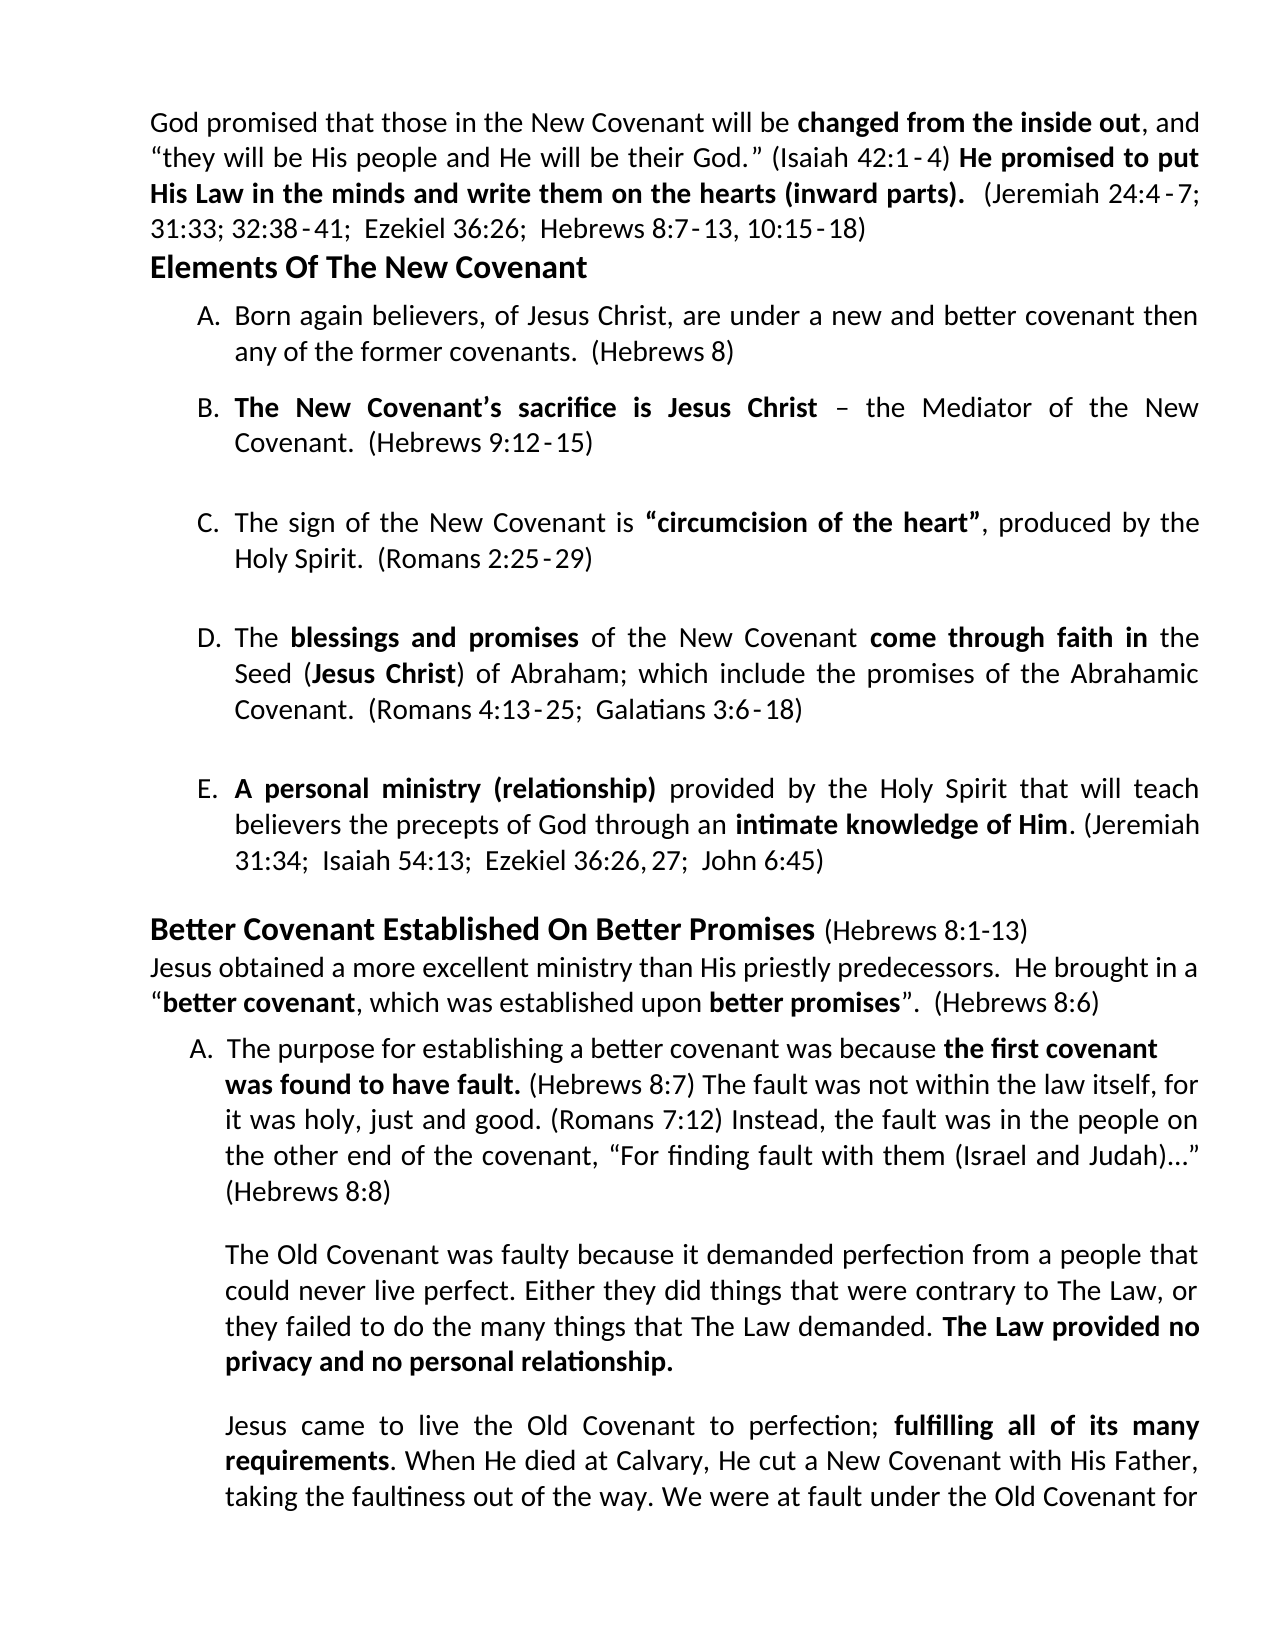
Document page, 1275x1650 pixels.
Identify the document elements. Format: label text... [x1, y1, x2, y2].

list The blessings and promises of the New Covenant come through faith in the Seed (Jesus Christ) of Abraham; which include the promises of the Abrahamic Covenant. (Romans 4:13 - 25; Galatians 3:6 - 18) [197, 619, 1200, 726]
text Better Covenant Established On Better Promises (Hebrews 8:1-13) [75, 908, 1200, 949]
text Elements Of The New Covenant [75, 246, 1200, 287]
list A personal ministry (relationship) provided by the Holy Spirit that will teach believers the precepts of God through an intimate knowledge of Him. (Jeremiah 31:34; Isaiah 54:13; Ezekiel 36:26, 27; John 6:45) [197, 771, 1200, 877]
text God promised that those in the New Covenant will be changed from the inside out, and “they will be His people and He will be their God.” (Isaiah 42:1 - 4) He promised to put His Law in the minds and write them on the hearts (inward parts). (Jeremiah 24:4 - 7; 31:33; 32:38 - 41; Ezekiel 36:26; Hebrews 8:7 - 13, 10:15 - 18) [150, 104, 1200, 246]
text The Old Covenant was faulty because it demanded perfection from a people that could never live perfect. Either they did things that were contrary to The Law, or they failed to do the many things that The Law demanded. The Law provided no privacy and no personal relationship. [225, 1236, 1200, 1379]
list The New Covenant’s sacrifice is Jesus Christ – the Mediator of the New Covenant. (Hebrews 9:12 - 15) [197, 389, 1200, 460]
text Jesus obtained a more excellent ministry than His priestly predecessors. He brought in a “better covenant, which was established upon better promises”. (Hebrews 8:6) [150, 949, 1200, 1020]
list The sign of the New Covenant is “circumcision of the heart”, produced by the Holy Spirit. (Romans 2:25 - 29) [197, 504, 1200, 575]
text A. The purpose for establishing a better covenant was because the first covenant [150, 1030, 1200, 1066]
text was found to have fault. (Hebrews 8:7) The fault was not within the law itself, for it was holy, just and good. (Romans 7:12) Instead, the fault was in the people on the other end of the covenant, “For finding fault with them (Israel and Judah)…” (Hebrews 8:8) [225, 1066, 1200, 1208]
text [225, 1407, 1200, 1514]
list Born again believers, of Jesus Christ, are under a new and better covenant then any of the former covenants. (Hebrews 8) [197, 297, 1200, 368]
